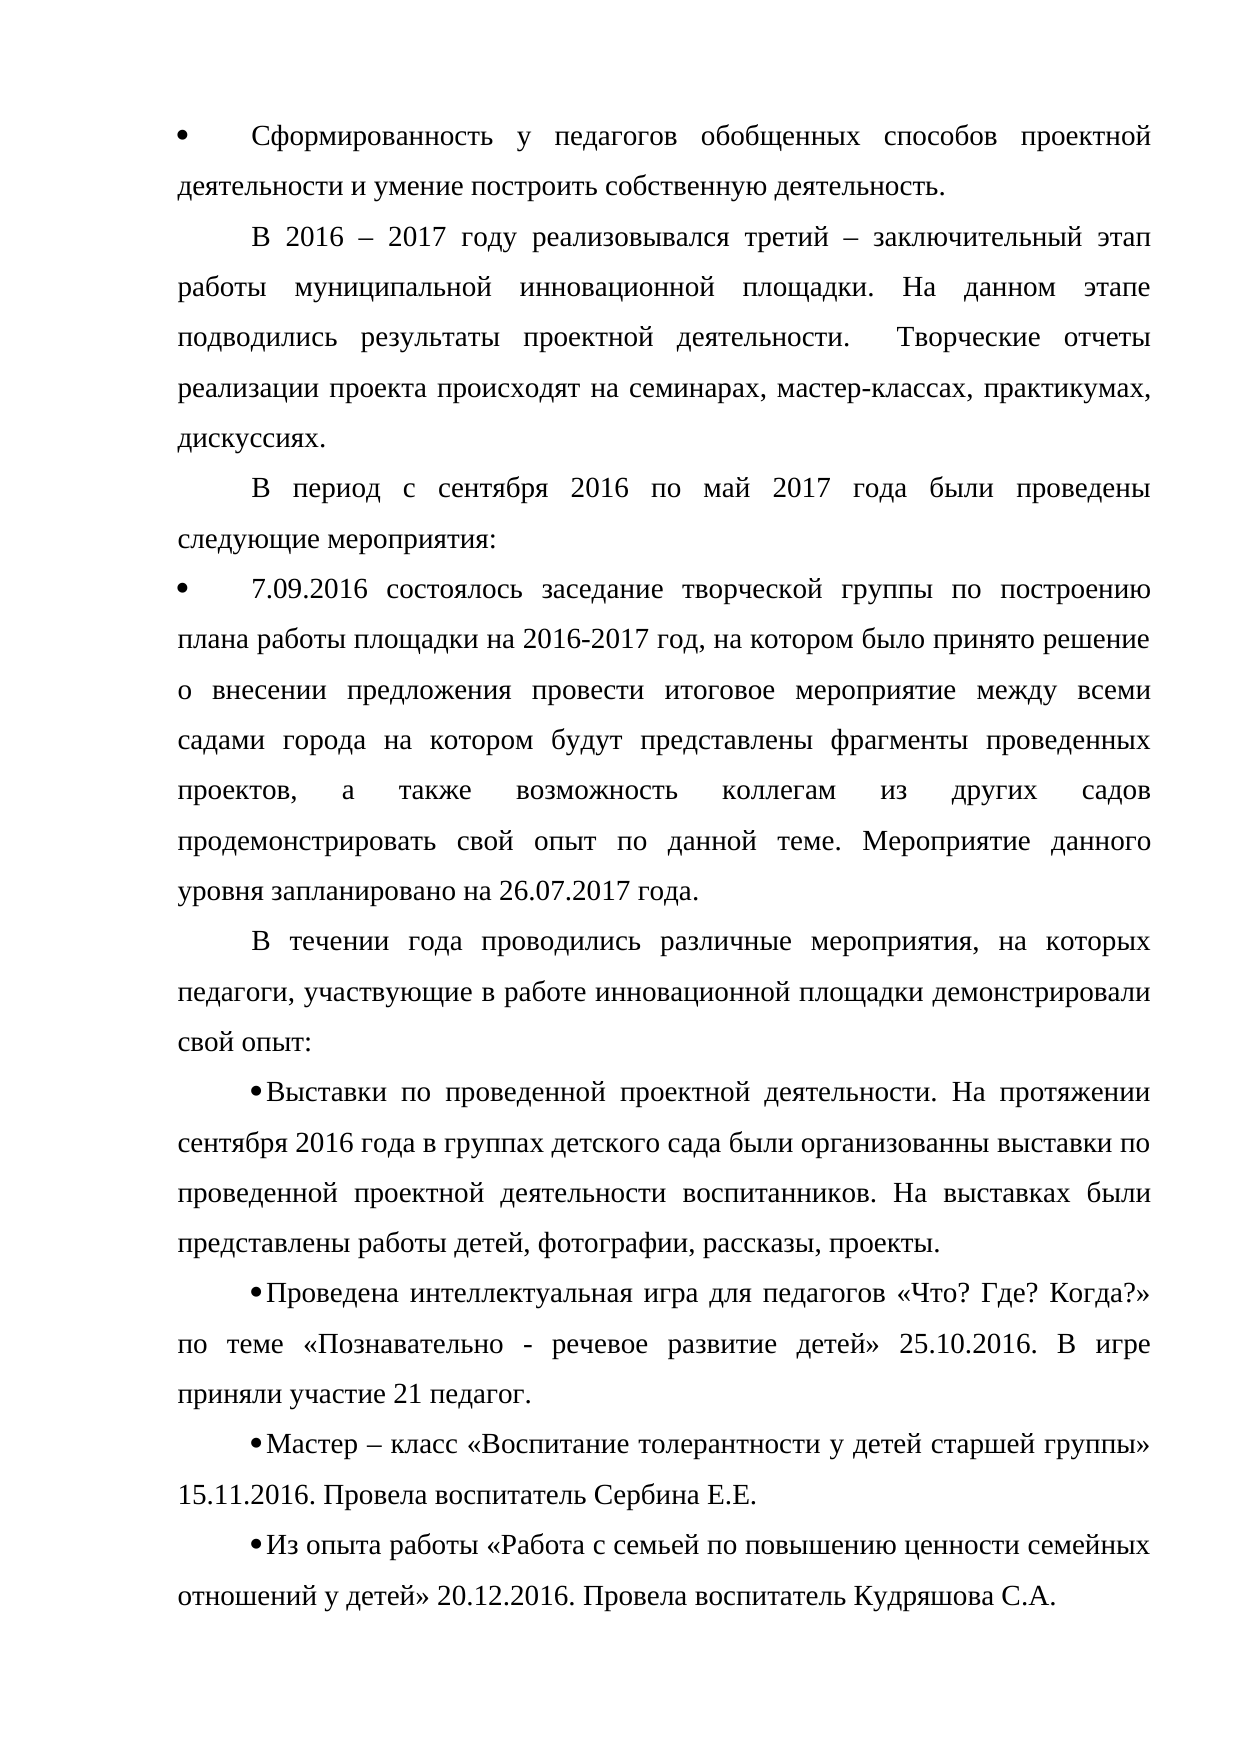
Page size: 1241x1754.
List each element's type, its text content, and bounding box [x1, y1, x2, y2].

list Из опыта работы «Работа с семьей по повышению ценности семейных отношений у детей» 20.12.2016. Провела воспитатель Кудряшова С.А. [177, 1527, 1152, 1611]
list 7.09.2016 состоялось заседание творческой группы по построению плана работы площадки на 2016-2017 год, на котором было принято решение о внесении предложения провести итоговое мероприятие между всеми садами города на котором будут представлены фрагменты проведенных проектов, а также возможность коллегам из других садов продемонстрировать свой опыт по данной теме. Мероприятие данного уровня запланировано на 26.07.2017 года. [177, 571, 1152, 907]
list Мастер – класс «Воспитание толерантности у детей старшей группы» 15.11.2016. Провела воспитатель Сербина Е.Е. [177, 1427, 1152, 1511]
text В течении года проводились различные мероприятия, на которых педагоги, участвующие в работе инновационной площадки демонстрировали свой опыт: [177, 923, 1152, 1057]
list Проведена интеллектуальная игра для педагогов «Что? Где? Когда?» по теме «Познавательно - речевое развитие детей» 25.10.2016. В игре приняли участие 21 педагог. [177, 1276, 1152, 1410]
list Сформированность у педагогов обобщенных способов проектной деятельности и умение построить собственную деятельность. [177, 118, 1152, 202]
list Выставки по проведенной проектной деятельности. На протяжении сентября 2016 года в группах детского сада были организованны выставки по проведенной проектной деятельности воспитанников. На выставках были представлены работы детей, фотографии, рассказы, проекты. [177, 1074, 1152, 1259]
text В 2016 – 2017 году реализовывался третий – заключительный этап работы муниципальной инновационной площадки. На данном этапе подводились результаты проектной деятельности. Творческие отчеты реализации проекта происходят на семинарах, мастер-классах, практикумах, дискуссиях. [177, 219, 1152, 454]
text В период с сентября 2016 по май 2017 года были проведены следующие мероприятия: [177, 470, 1152, 554]
